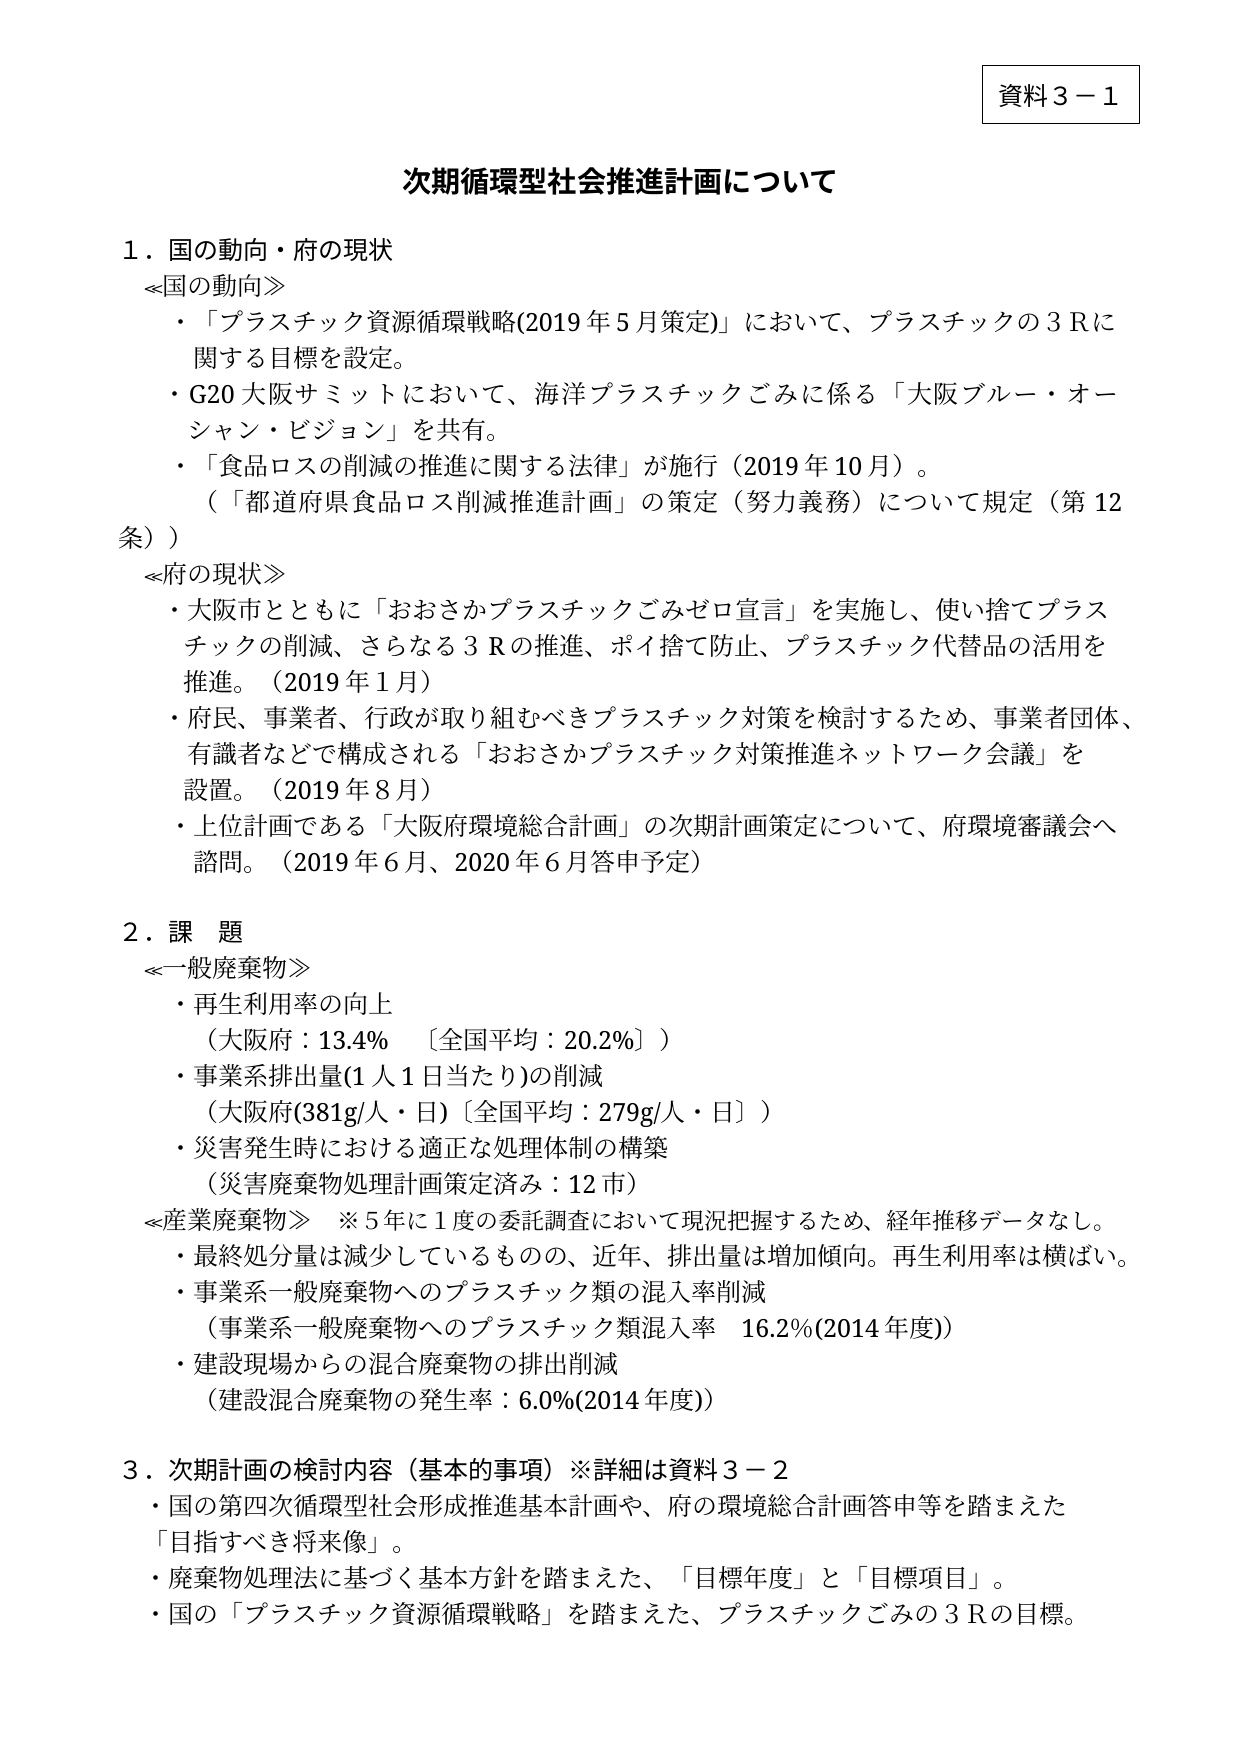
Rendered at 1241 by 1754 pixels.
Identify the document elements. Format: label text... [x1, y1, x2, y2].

text （事業系一般廃棄物へのプラスチック類混入率 16.2％(2014年度)） [118, 1309, 1122, 1345]
text ・国の第四次循環型社会形成推進基本計画や、府の環境総合計画答申等を踏まえた [118, 1487, 1122, 1523]
text ・再生利用率の向上 [118, 985, 1122, 1021]
text ・事業系排出量(1人1日当たり)の削減 [118, 1057, 1122, 1093]
text （「都道府県食品ロス削減推進計画」の策定（努力義務）について規定（第12条）） [118, 482, 1122, 554]
text （建設混合廃棄物の発生率：6.0%(2014年度)） [118, 1381, 1122, 1417]
text チックの削減、さらなる３Rの推進、ポイ捨て防止、プラスチック代替品の活用を [184, 626, 1122, 662]
text ・上位計画である「大阪府環境総合計画」の次期計画策定について、府環境審議会へ [118, 806, 1122, 842]
text ・事業系一般廃棄物へのプラスチック類の混入率削減 [118, 1273, 1122, 1309]
text ・「食品ロスの削減の推進に関する法律」が施行（2019年10月）。 [118, 446, 1122, 482]
text （災害廃棄物処理計画策定済み：12市） [118, 1165, 1122, 1201]
text 次期循環型社会推進計画について [118, 158, 1122, 200]
text １．国の動向・府の現状 [118, 230, 1122, 266]
text （大阪府：13.4% 〔全国平均：20.2%〕） [118, 1021, 1122, 1057]
text ≪一般廃棄物≫ [118, 949, 1122, 985]
text ・大阪市とともに「おおさかプラスチックごみゼロ宣言」を実施し、使い捨てプラス [162, 591, 1122, 626]
text ≪国の動向≫ [118, 266, 1122, 302]
text ・国の「プラスチック資源循環戦略」を踏まえた、プラスチックごみの３Ｒの目標。 [118, 1595, 1122, 1631]
text ・廃棄物処理法に基づく基本方針を踏まえた、「目標年度」と「目標項目」。 [118, 1559, 1122, 1595]
text ≪産業廃棄物≫ ※５年に１度の委託調査において現況把握するため、経年推移データなし。 [118, 1201, 1122, 1237]
text 推進。（2019年１月） [184, 662, 1122, 698]
text 設置。（2019年８月） [184, 770, 1122, 806]
text ・「プラスチック資源循環戦略(2019年5月策定)」において、プラスチックの３Ｒに [118, 302, 1122, 338]
text ・G20大阪サミットにおいて、海洋プラスチックごみに係る「大阪ブルー・オー シャン・ビジョン」を共有。 [162, 374, 1122, 446]
text ３．次期計画の検討内容（基本的事項）※詳細は資料３－２ [118, 1451, 1122, 1487]
text （大阪府(381g/人・日)〔全国平均：279g/人・日〕） [118, 1093, 1122, 1129]
text ・最終処分量は減少しているものの、近年、排出量は増加傾向。再生利用率は横ばい。 [118, 1237, 1122, 1273]
text ・府民、事業者、行政が取り組むべきプラスチック対策を検討するため、事業者団体、有識者などで構成される「おおさかプラスチック対策推進ネットワーク会議」を [162, 698, 1122, 770]
text ・災害発生時における適正な処理体制の構築 [118, 1129, 1122, 1165]
text 関する目標を設定。 [118, 338, 1122, 374]
text ２．課 題 [118, 912, 1122, 949]
text 「目指すべき将来像」。 [118, 1523, 1122, 1559]
text ≪府の現状≫ [118, 554, 1122, 591]
text ・建設現場からの混合廃棄物の排出削減 [118, 1345, 1122, 1381]
text 諮問。（2019年６月、2020年６月答申予定） [118, 842, 1122, 878]
